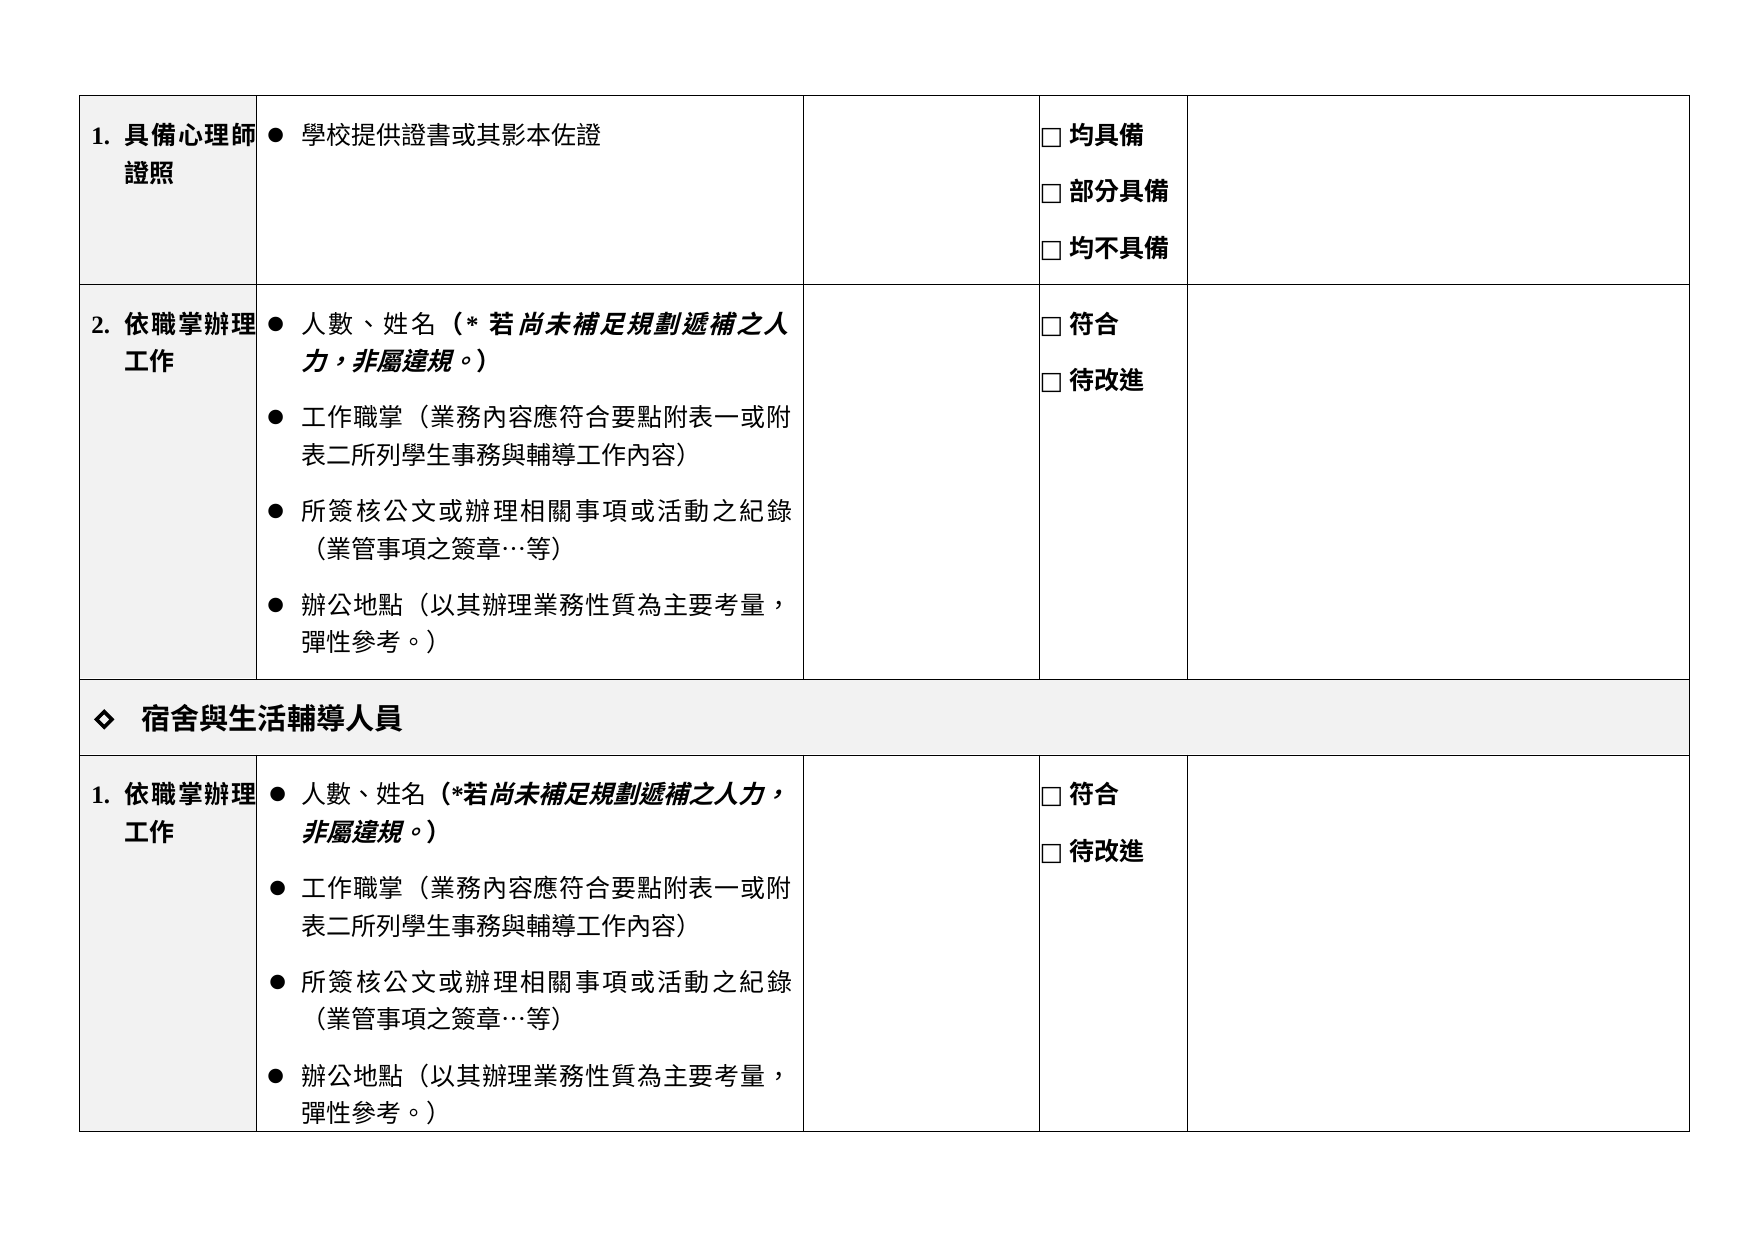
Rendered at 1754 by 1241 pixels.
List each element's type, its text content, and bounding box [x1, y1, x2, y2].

table_cell □ 符合 □ 待改進 [1040, 756, 1187, 1131]
table_cell □ 符合 □ 待改進 [1040, 285, 1187, 678]
table_cell [1188, 96, 1689, 284]
table_cell 具備心理師證照 [80, 96, 256, 284]
table_cell 人數、姓名（* 若尚未補足規劃遞補之人力，非屬違規。） 工作職掌（業務內容應符合要點附表一或附表二所列學生事務與輔導工作內容） 所簽核公文或辦理相關事項或活動之紀錄（業管事項之簽章…等） 辦公地點（以其辦理業務性質為主要考量，彈性參考。） [257, 285, 803, 678]
table_cell [1188, 756, 1689, 1131]
table_cell 依職掌辦理工作 [80, 756, 256, 1131]
table_cell [1188, 285, 1689, 678]
table_cell 依職掌辦理工作 [80, 285, 256, 678]
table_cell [257, 756, 803, 1131]
table_cell □ 均具備 □ 部分具備 □ 均不具備 [1040, 96, 1187, 284]
table_cell 宿舍與生活輔導人員 [80, 680, 1689, 754]
table_cell [804, 285, 1039, 678]
table_cell [804, 756, 1039, 1131]
table_cell 學校提供證書或其影本佐證 [257, 96, 803, 284]
table_cell [804, 96, 1039, 284]
